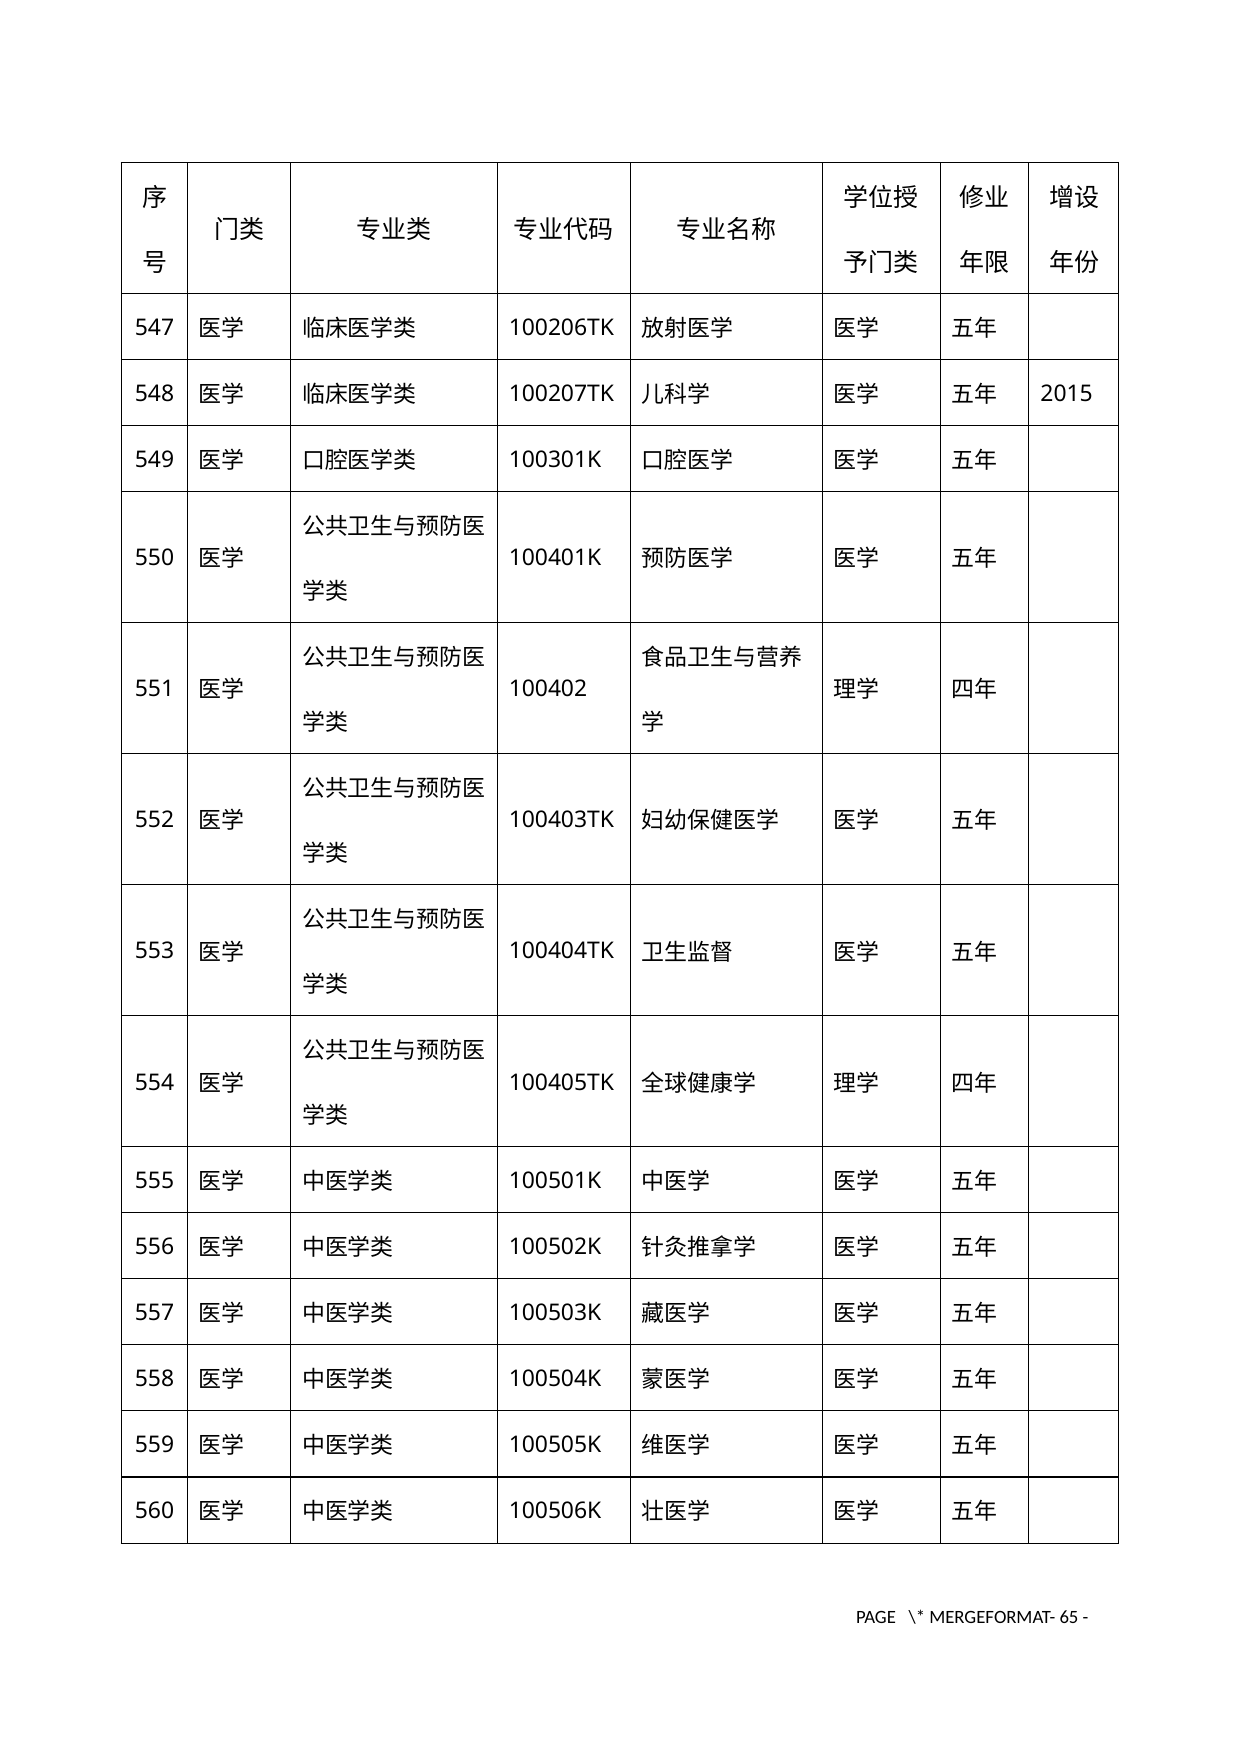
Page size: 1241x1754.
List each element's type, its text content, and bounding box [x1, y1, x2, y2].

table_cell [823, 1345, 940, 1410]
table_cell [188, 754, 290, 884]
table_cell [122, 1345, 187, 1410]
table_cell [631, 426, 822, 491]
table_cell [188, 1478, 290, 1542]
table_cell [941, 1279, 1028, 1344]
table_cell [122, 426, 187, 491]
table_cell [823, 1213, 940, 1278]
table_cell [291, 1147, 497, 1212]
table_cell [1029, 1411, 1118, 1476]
table_header 增设年份 [1029, 163, 1118, 293]
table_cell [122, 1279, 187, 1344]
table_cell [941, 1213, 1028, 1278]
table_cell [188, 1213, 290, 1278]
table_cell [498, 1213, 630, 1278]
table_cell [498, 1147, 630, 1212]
table_header 专业代码 [498, 163, 630, 293]
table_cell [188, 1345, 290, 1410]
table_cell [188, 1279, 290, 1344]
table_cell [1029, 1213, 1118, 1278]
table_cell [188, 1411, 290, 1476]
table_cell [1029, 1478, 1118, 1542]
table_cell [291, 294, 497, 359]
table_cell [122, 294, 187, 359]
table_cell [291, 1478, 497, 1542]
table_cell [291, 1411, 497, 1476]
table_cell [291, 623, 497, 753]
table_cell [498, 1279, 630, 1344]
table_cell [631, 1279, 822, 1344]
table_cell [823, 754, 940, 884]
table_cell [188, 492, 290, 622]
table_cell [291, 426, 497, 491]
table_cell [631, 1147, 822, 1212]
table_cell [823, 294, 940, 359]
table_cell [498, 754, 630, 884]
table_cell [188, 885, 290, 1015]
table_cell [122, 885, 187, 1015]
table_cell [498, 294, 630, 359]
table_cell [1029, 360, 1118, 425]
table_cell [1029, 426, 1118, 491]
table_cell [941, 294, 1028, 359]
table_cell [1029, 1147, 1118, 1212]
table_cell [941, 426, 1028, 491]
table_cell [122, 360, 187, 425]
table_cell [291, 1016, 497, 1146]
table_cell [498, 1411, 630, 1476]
table_header 专业类 [291, 163, 497, 293]
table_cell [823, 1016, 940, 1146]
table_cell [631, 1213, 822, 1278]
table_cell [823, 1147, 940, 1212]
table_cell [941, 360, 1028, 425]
table_header 修业年限 [941, 163, 1028, 293]
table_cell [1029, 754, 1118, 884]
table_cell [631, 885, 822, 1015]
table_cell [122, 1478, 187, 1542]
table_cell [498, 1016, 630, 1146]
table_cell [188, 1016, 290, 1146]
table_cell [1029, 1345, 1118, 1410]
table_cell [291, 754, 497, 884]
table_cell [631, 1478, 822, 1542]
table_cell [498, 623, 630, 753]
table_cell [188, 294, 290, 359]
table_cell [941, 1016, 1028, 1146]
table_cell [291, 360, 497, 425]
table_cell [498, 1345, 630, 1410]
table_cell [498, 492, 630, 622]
table_header 序号 [122, 163, 187, 293]
table_header 学位授予门类 [823, 163, 940, 293]
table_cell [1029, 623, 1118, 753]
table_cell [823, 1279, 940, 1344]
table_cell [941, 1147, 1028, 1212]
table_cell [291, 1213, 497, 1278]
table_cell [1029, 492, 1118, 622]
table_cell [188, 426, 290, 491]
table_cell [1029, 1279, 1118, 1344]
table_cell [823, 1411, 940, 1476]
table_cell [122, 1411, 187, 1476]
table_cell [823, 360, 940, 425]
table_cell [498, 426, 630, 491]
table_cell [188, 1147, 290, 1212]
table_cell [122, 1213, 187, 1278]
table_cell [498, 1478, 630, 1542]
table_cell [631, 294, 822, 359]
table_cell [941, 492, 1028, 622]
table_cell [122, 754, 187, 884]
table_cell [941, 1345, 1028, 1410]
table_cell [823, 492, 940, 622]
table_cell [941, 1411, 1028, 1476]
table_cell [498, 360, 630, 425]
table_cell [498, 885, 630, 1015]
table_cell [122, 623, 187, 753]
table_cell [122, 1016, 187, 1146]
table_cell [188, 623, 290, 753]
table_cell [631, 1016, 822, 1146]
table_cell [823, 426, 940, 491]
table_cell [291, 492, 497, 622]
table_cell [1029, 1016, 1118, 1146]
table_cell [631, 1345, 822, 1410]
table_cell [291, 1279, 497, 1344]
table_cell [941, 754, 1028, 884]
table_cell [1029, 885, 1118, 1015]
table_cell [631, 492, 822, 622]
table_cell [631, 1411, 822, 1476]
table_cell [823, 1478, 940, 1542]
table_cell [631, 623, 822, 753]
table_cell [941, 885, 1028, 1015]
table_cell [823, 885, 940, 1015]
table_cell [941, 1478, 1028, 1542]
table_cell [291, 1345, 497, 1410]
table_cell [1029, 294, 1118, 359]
table_header 专业名称 [631, 163, 822, 293]
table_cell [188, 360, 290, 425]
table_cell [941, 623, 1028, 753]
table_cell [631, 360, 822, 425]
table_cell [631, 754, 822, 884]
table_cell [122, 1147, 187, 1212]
table_header 门类 [188, 163, 290, 293]
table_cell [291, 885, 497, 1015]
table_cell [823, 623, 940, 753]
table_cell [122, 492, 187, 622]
